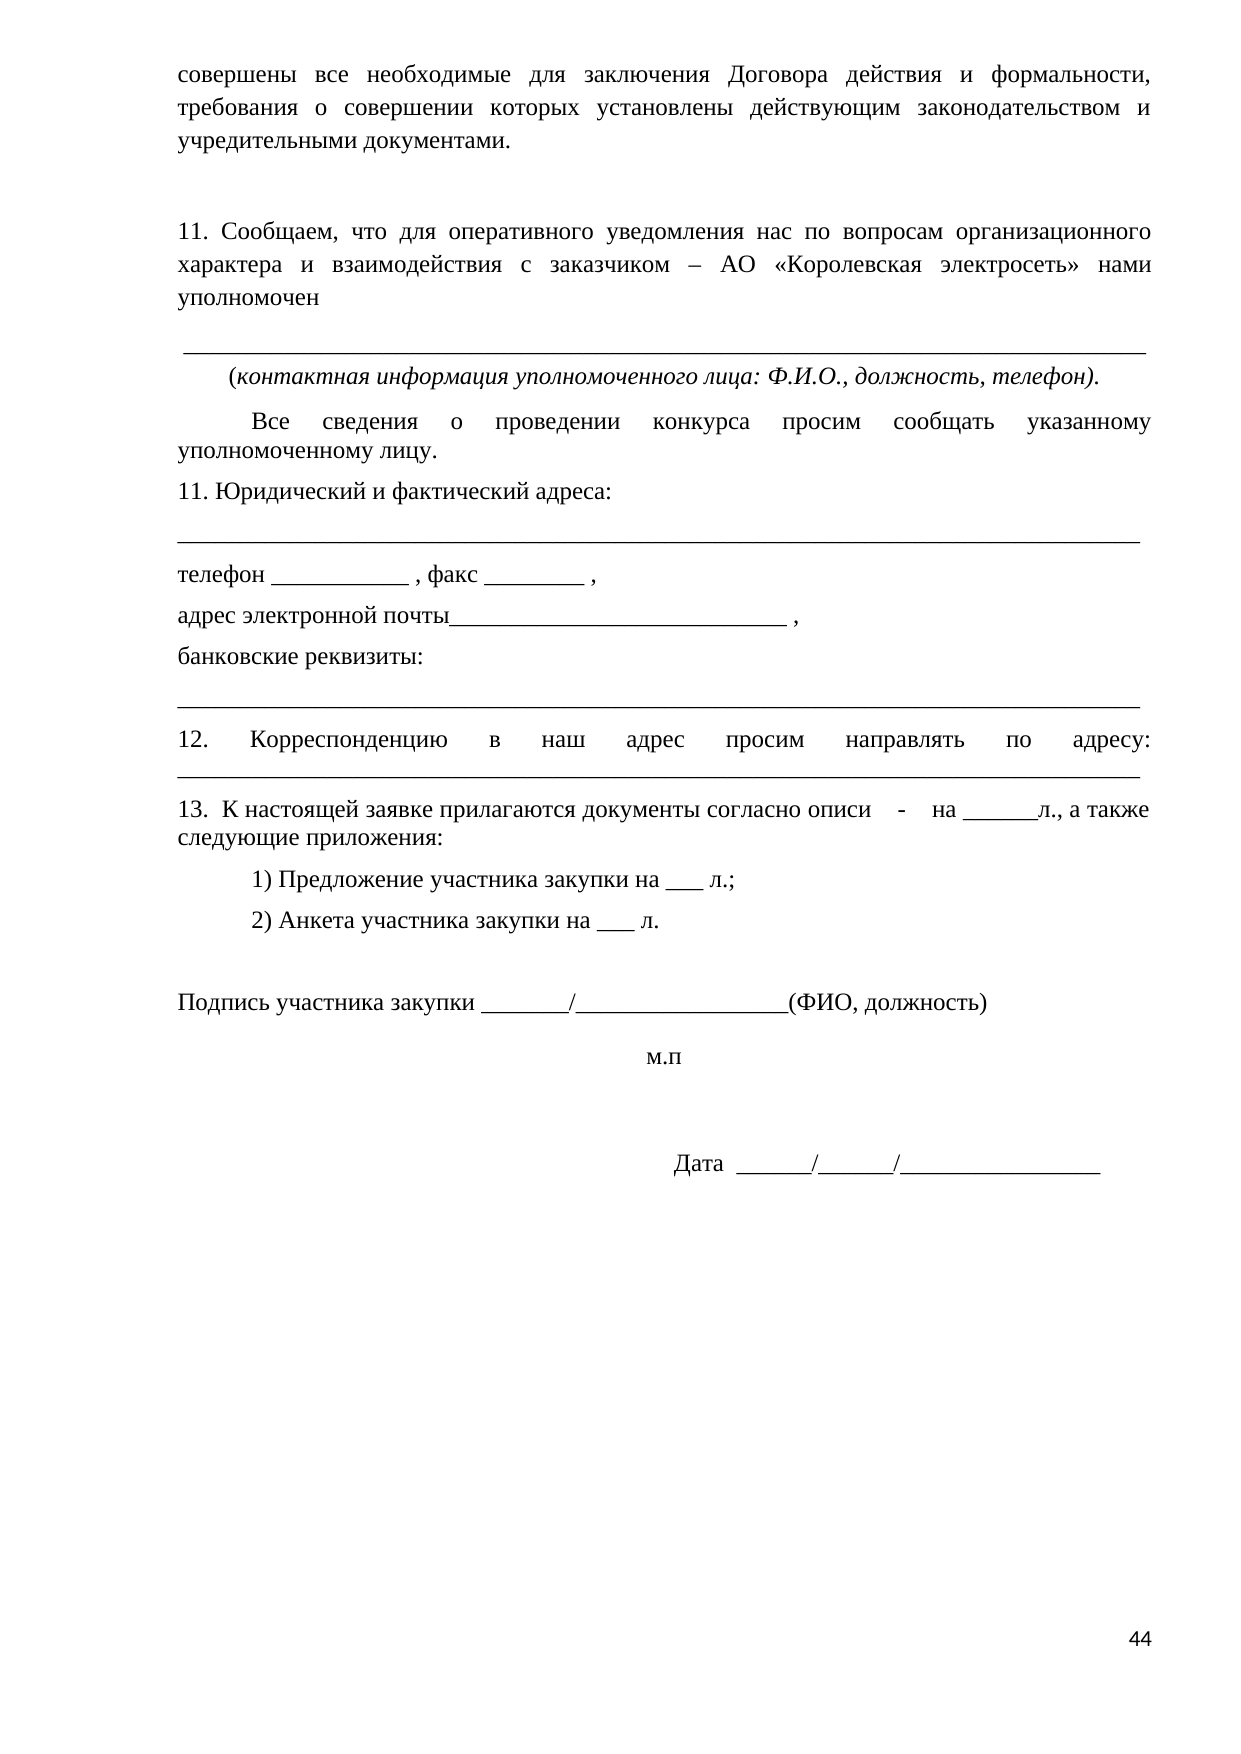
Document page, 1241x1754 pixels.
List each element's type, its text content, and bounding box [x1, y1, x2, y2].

text Подпись участника закупки _______/_________________(ФИО, должность) [177, 987, 1152, 1016]
text Дата ______/______/________________ [177, 1148, 1152, 1177]
text адрес электронной почты___________________________ , [177, 600, 1152, 629]
text 11. Юридический и фактический адреса: [177, 476, 1152, 505]
text 13. К настоящей заявке прилагаются документы согласно описи - на ______л., а также следующие приложения: [177, 794, 1152, 851]
text банковские реквизиты: [177, 641, 1152, 670]
text 11. Сообщаем, что для оперативного уведомления нас по вопросам организационного характера и взаимодействия с заказчиком – АО «Королевская электросеть» нами уполномочен [177, 216, 1152, 311]
text _____________________________________________________________________________ [177, 517, 1152, 546]
text _____________________________________________________________________________ [177, 682, 1152, 711]
text 1) Предложение участника закупки на ___ л.; [177, 864, 1152, 892]
text _____________________________________________________________________________ (контактная информация уполномоченного лица: Ф.И.О., должность, телефон). [177, 328, 1152, 389]
text телефон ___________ , факс ________ , [177, 559, 1152, 587]
text 2) Анкета участника закупки на ___ л. [177, 905, 1152, 934]
text совершены все необходимые для заключения Договора действия и формальности, требования о совершении которых установлены действующим законодательством и учредительными документами. [177, 59, 1152, 154]
text м.п [440, 1041, 1152, 1070]
text 12. Корреспонденцию в наш адрес просим направлять по адресу: _____________________________________________________________________________ [177, 724, 1152, 781]
text Все сведения о проведении конкурса просим сообщать указанному уполномоченному лицу. [177, 406, 1152, 464]
